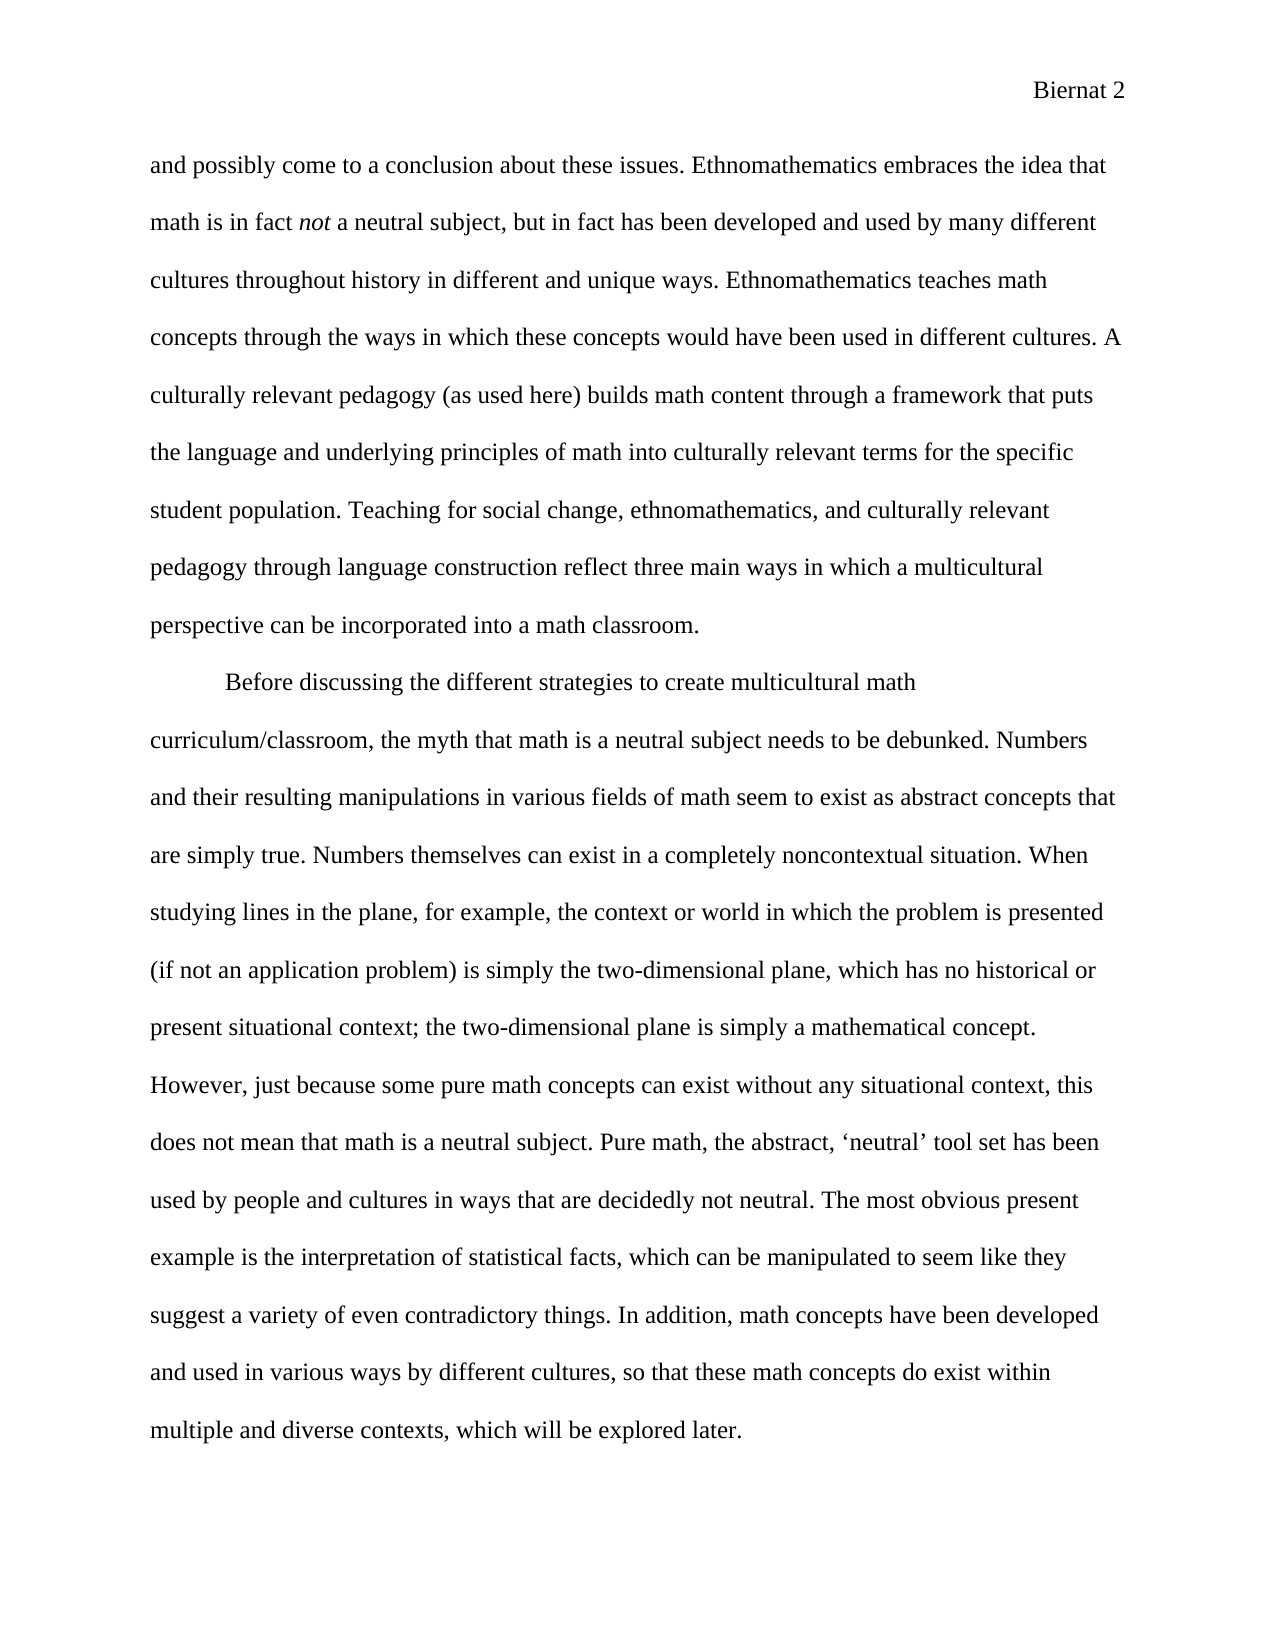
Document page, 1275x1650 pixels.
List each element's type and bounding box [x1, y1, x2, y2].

text [150, 150, 1125, 1444]
